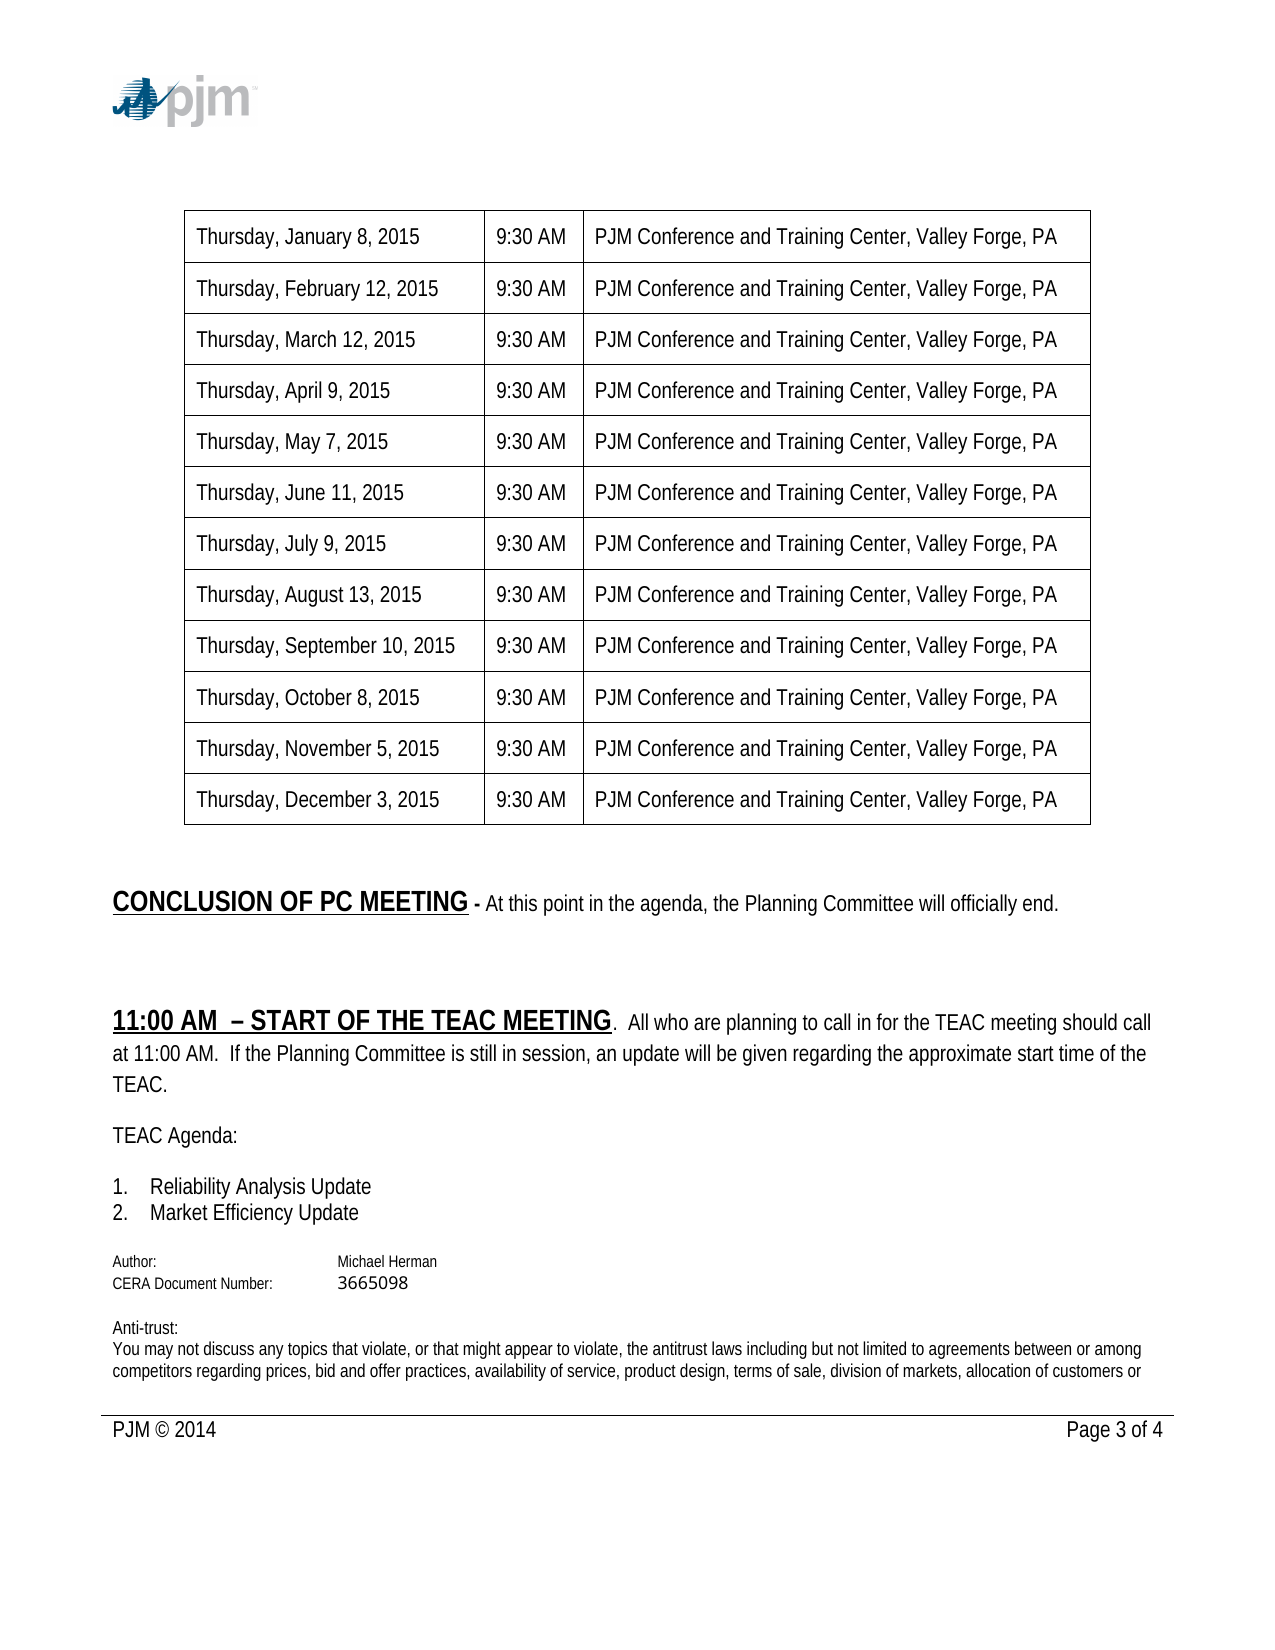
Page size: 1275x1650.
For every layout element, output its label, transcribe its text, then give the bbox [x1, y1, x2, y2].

table_cell Thursday, July 9, 2015 [185, 518, 484, 568]
table_cell PJM Conference and Training Center, Valley Forge, PA [584, 570, 1090, 619]
text Anti-trust: [112, 1317, 1162, 1338]
table_cell 9:30 AM [485, 416, 583, 466]
table_cell Thursday, March 12, 2015 [185, 314, 484, 364]
table_cell 9:30 AM [485, 518, 583, 568]
table_cell 9:30 AM [485, 672, 583, 722]
table_cell 9:30 AM [485, 263, 583, 313]
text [112, 1338, 1162, 1381]
table_cell Thursday, May 7, 2015 [185, 416, 484, 466]
table_cell 9:30 AM [485, 570, 583, 619]
table_cell Thursday, December 3, 2015 [185, 774, 484, 824]
table_cell Thursday, October 8, 2015 [185, 672, 484, 722]
picture [112, 75, 258, 127]
text Conclusion of PC MEETING - At this point in the agenda, the Planning Committee will officially end. [112, 884, 1162, 918]
table_cell PJM Conference and Training Center, Valley Forge, PA [584, 314, 1090, 364]
table_cell Thursday, June 11, 2015 [185, 467, 484, 517]
list Reliability Analysis Update [112, 1173, 1162, 1199]
table_cell 9:30 AM [485, 314, 583, 364]
table_cell Thursday, January 8, 2015 [185, 211, 484, 262]
table_cell 9:30 AM [485, 211, 583, 262]
table_cell Thursday, April 9, 2015 [185, 365, 484, 415]
table_cell 9:30 AM [485, 467, 583, 517]
table_cell 9:30 AM [485, 621, 583, 671]
table_cell Thursday, November 5, 2015 [185, 723, 484, 773]
table_cell PJM Conference and Training Center, Valley Forge, PA [584, 467, 1090, 517]
table_cell PJM Conference and Training Center, Valley Forge, PA [584, 416, 1090, 466]
table_cell PJM Conference and Training Center, Valley Forge, PA [584, 672, 1090, 722]
table_cell PJM Conference and Training Center, Valley Forge, PA [584, 774, 1090, 824]
list Market Efficiency Update [112, 1199, 1162, 1225]
table_cell PJM Conference and Training Center, Valley Forge, PA [584, 723, 1090, 773]
table_cell 9:30 AM [485, 774, 583, 824]
text CERA Document Number: 3665098 [112, 1271, 1162, 1295]
table_cell PJM Conference and Training Center, Valley Forge, PA [584, 365, 1090, 415]
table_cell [584, 211, 1090, 262]
table_cell Thursday, September 10, 2015 [185, 621, 484, 671]
table_cell PJM Conference and Training Center, Valley Forge, PA [584, 621, 1090, 671]
table_cell 9:30 AM [485, 365, 583, 415]
table_cell Thursday, August 13, 2015 [185, 570, 484, 619]
table_cell PJM Conference and Training Center, Valley Forge, PA [584, 518, 1090, 568]
text TEAC Agenda: [112, 1122, 1162, 1148]
text Author: Michael Herman [112, 1252, 1162, 1271]
table_cell 9:30 AM [485, 723, 583, 773]
table_cell Thursday, February 12, 2015 [185, 263, 484, 313]
text 11:00 AM – Start of the TEAC Meeting. All who are planning to call in for the TEAC meeting should call at 11:00 AM. If the Planning Committee is still in session, an update will be given regarding the approximate start time of the TEAC. [112, 1003, 1162, 1097]
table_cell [584, 263, 1090, 313]
